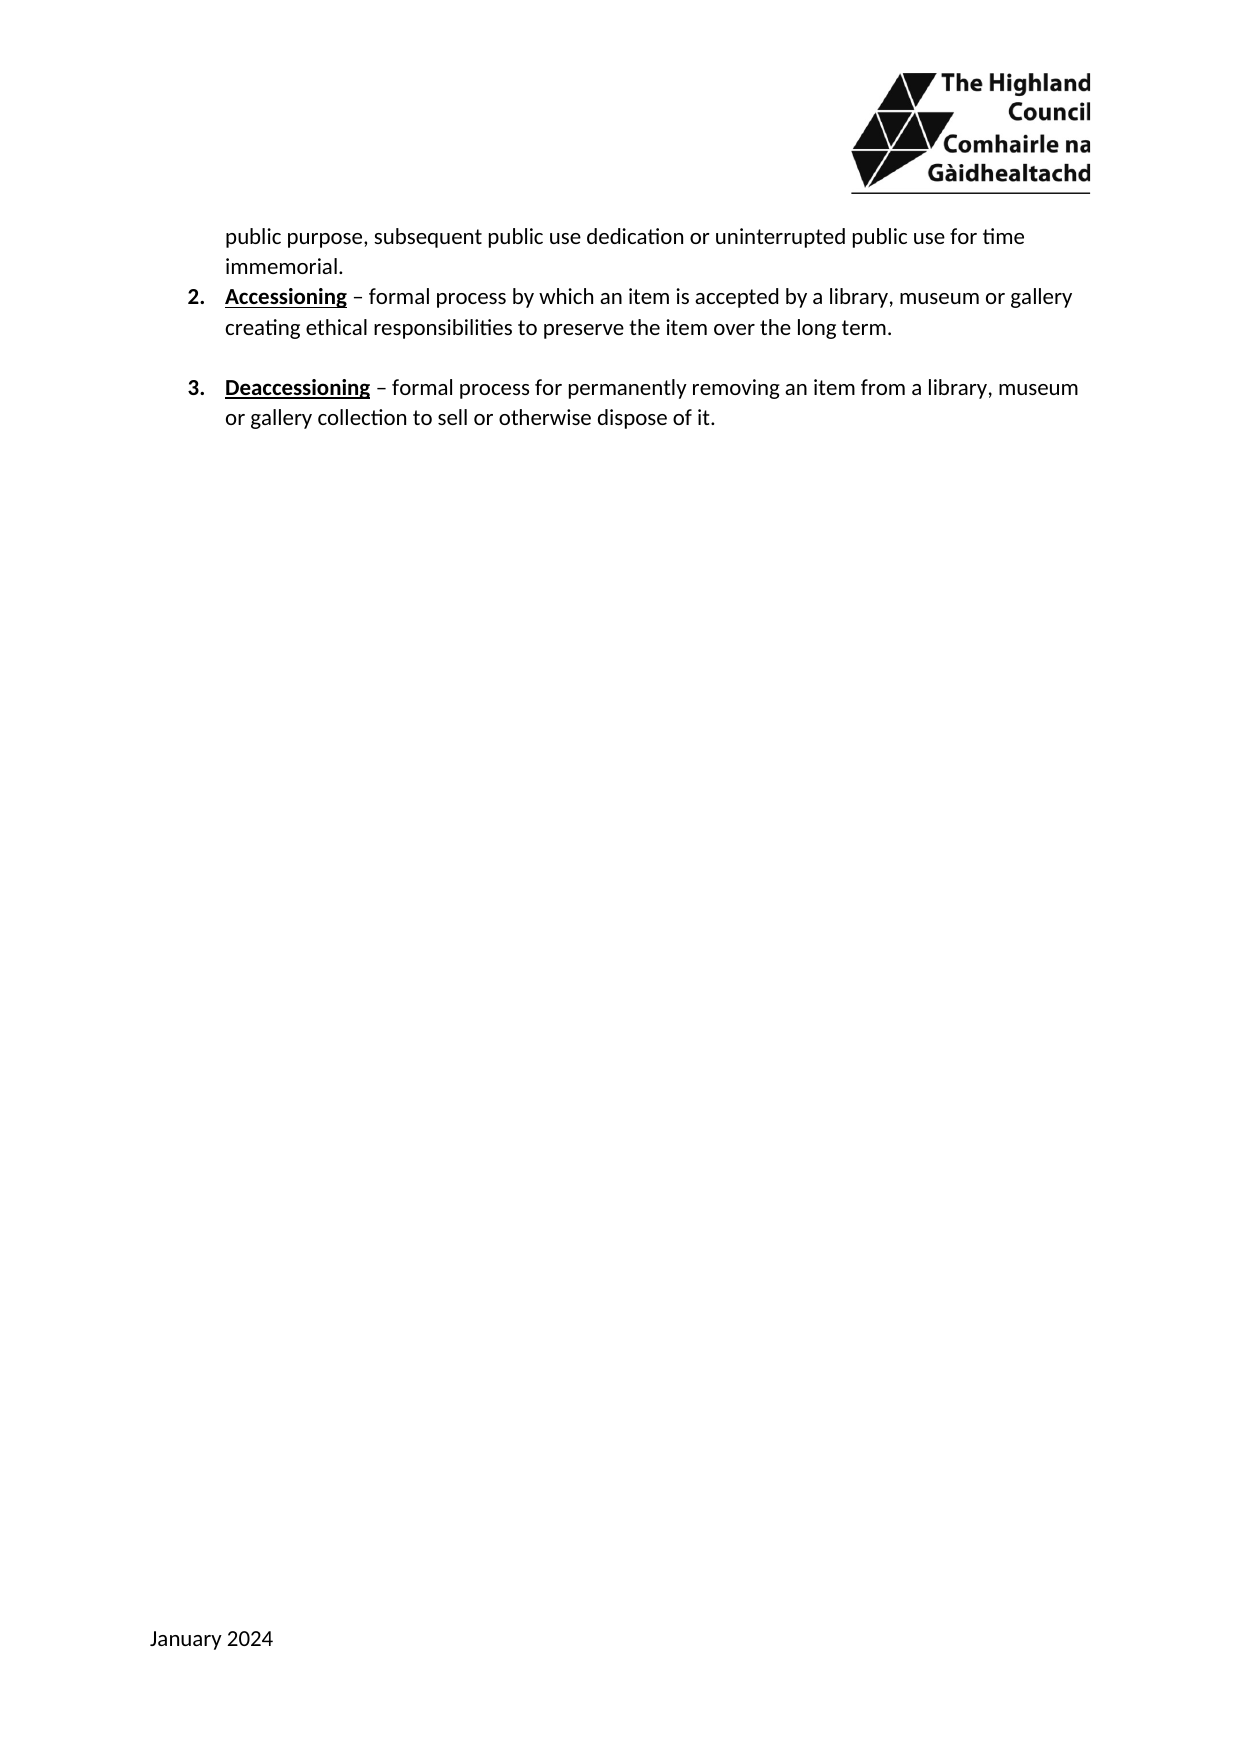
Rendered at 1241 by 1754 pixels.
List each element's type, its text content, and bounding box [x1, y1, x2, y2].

list Deaccessioning – formal process for permanently removing an item from a library, museum or gallery collection to sell or otherwise dispose of it. [187, 373, 1090, 431]
picture [851, 73, 1091, 194]
list Accessioning – formal process by which an item is accepted by a library, museum or gallery creating ethical responsibilities to preserve the item over the long term. [187, 282, 1090, 341]
